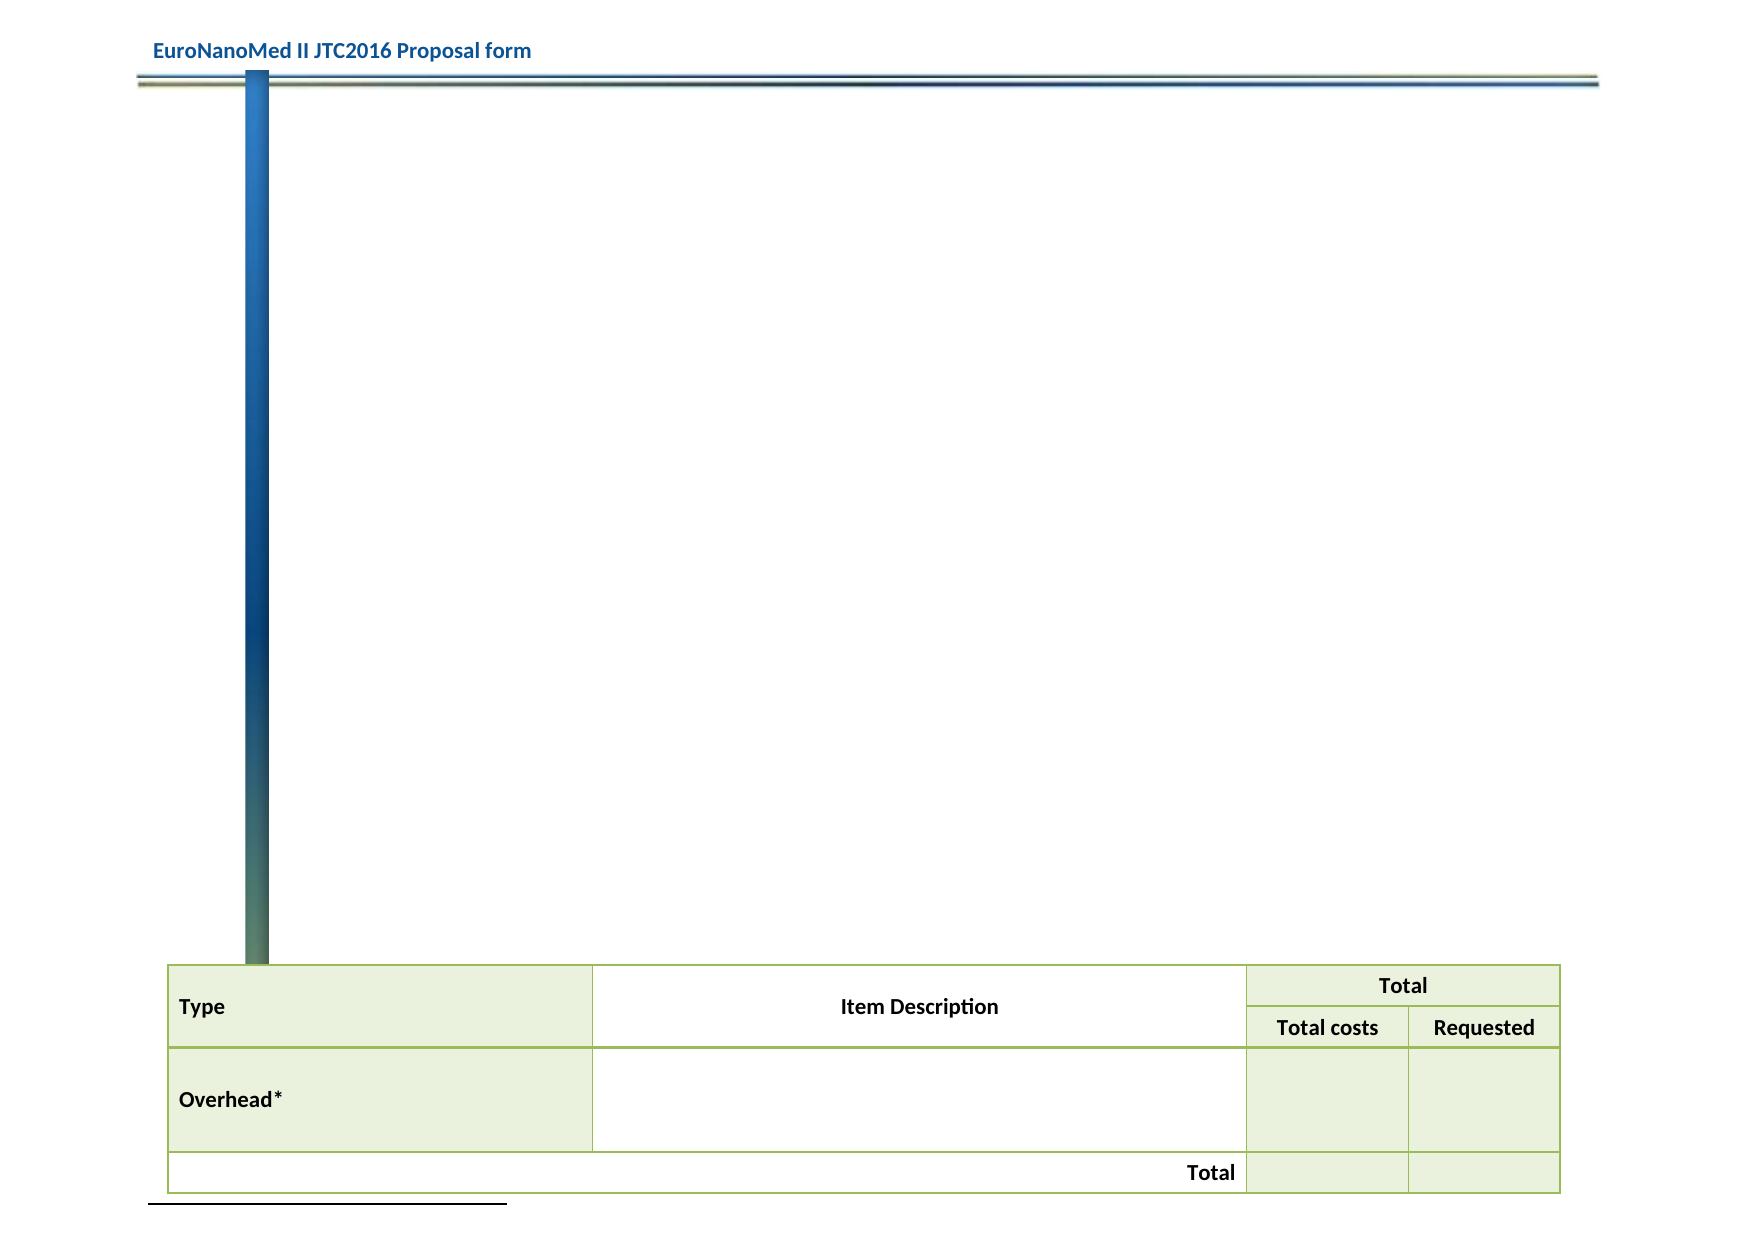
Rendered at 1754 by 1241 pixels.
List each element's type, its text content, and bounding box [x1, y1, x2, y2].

table_cell [1409, 1049, 1559, 1151]
table_cell [1409, 1153, 1559, 1192]
picture [136, 70, 1601, 964]
table_header Total [1247, 966, 1559, 1005]
table_cell Requested [1409, 1007, 1559, 1046]
table_cell [1247, 1049, 1408, 1151]
table_cell [1247, 1153, 1408, 1192]
table_cell Overhead* [169, 1049, 592, 1151]
table_header Type [169, 966, 592, 1046]
table_header Item Description [593, 966, 1246, 1046]
table_cell Total costs [1247, 1007, 1408, 1046]
table_cell Total [169, 1153, 1246, 1192]
table_cell [593, 1049, 1246, 1151]
